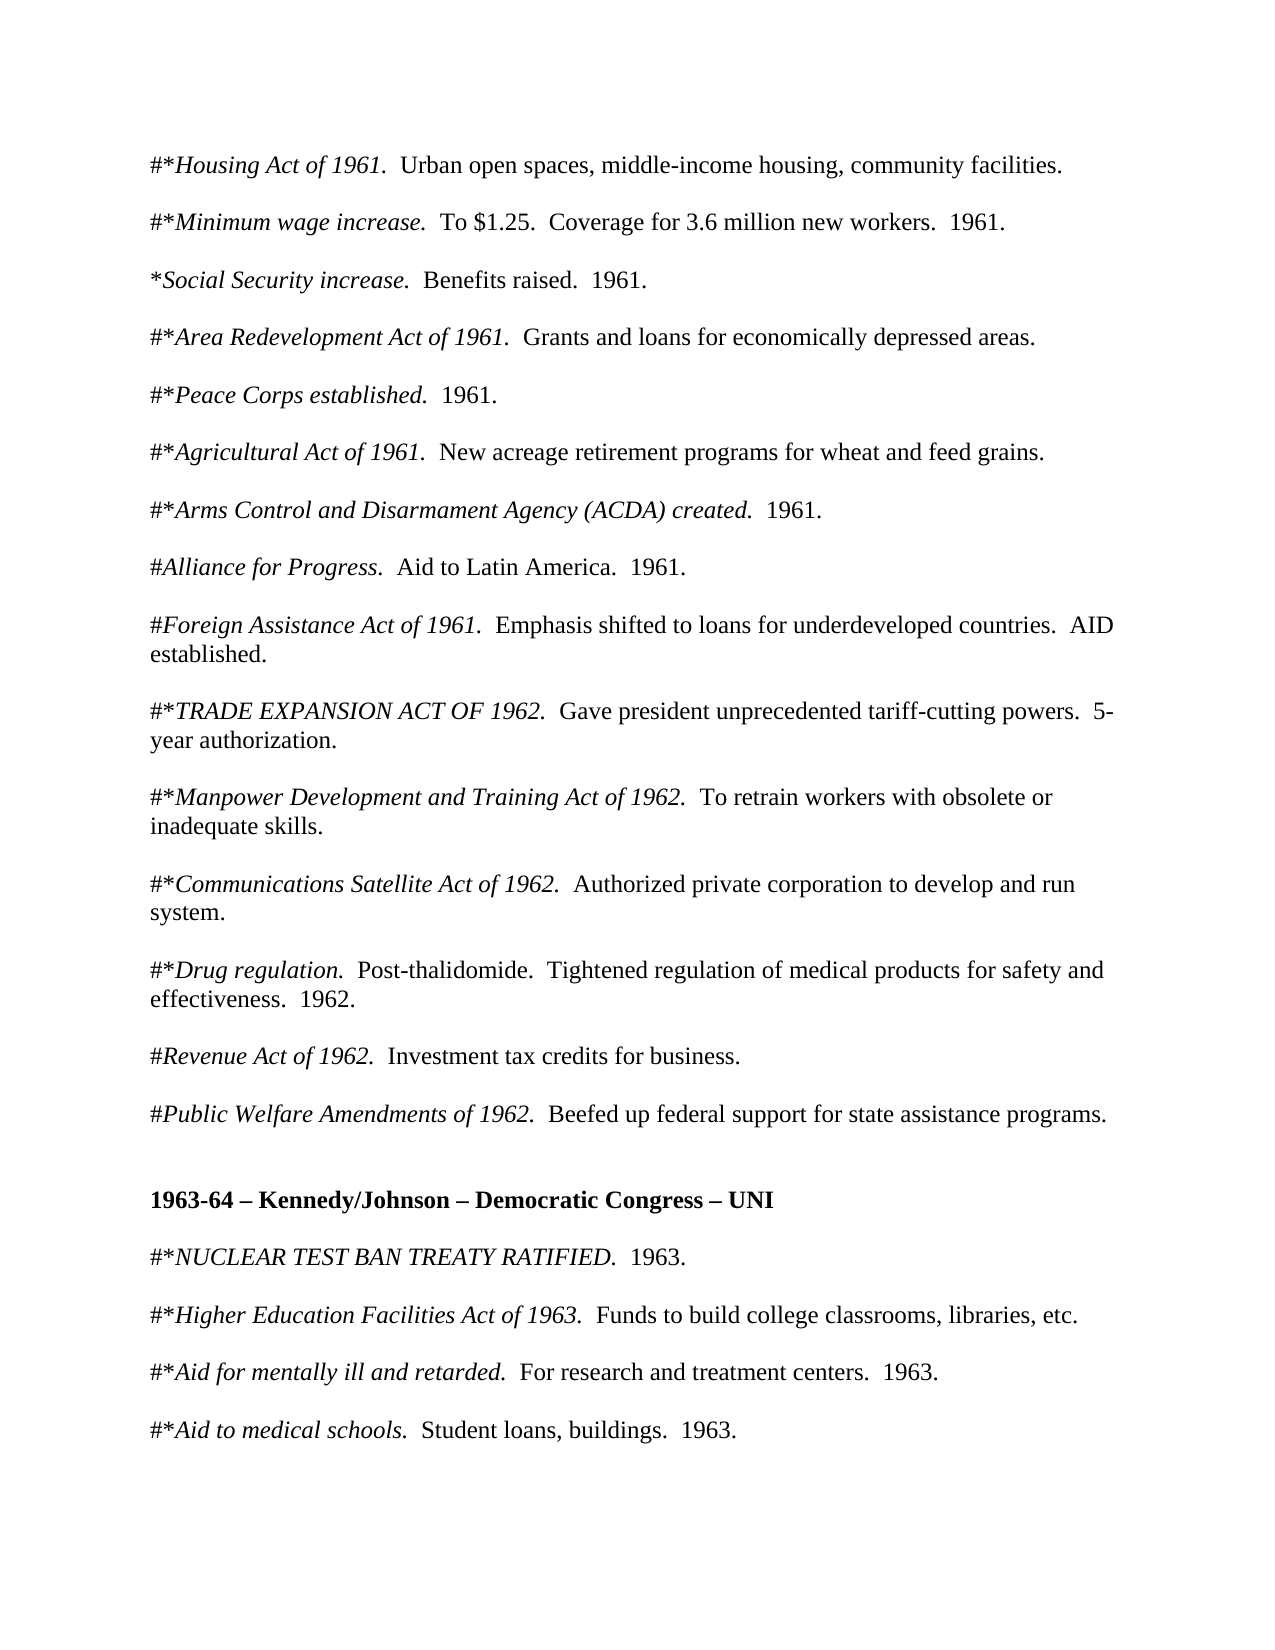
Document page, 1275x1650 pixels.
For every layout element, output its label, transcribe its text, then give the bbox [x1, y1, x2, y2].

text #*Arms Control and Disarmament Agency (ACDA) created. 1961. [150, 495, 1125, 524]
text #*Drug regulation. Post-thalidomide. Tightened regulation of medical products for safety and effectiveness. 1962. [150, 955, 1125, 1012]
text #*TRADE EXPANSION ACT OF 1962. Gave president unprecedented tariff-cutting powers. 5-year authorization. [150, 696, 1125, 754]
text #*Aid for mentally ill and retarded. For research and treatment centers. 1963. [150, 1357, 1125, 1386]
text #*Area Redevelopment Act of 1961. Grants and loans for economically depressed areas. [150, 322, 1125, 351]
text #*Agricultural Act of 1961. New acreage retirement programs for wheat and feed grains. [150, 437, 1125, 466]
text #Public Welfare Amendments of 1962. Beefed up federal support for state assistance programs. [150, 1099, 1125, 1127]
text #*Higher Education Facilities Act of 1963. Funds to build college classrooms, libraries, etc. [150, 1300, 1125, 1329]
text #*Manpower Development and Training Act of 1962. To retrain workers with obsolete or inadequate skills. [150, 782, 1125, 840]
text #*Aid to medical schools. Student loans, buildings. 1963. [150, 1415, 1125, 1444]
text #*Communications Satellite Act of 1962. Authorized private corporation to develop and run system. [150, 869, 1125, 926]
text #Revenue Act of 1962. Investment tax credits for business. [150, 1041, 1125, 1070]
text #*Housing Act of 1961. Urban open spaces, middle-income housing, community facilities. [150, 150, 1125, 179]
text #Foreign Assistance Act of 1961. Emphasis shifted to loans for underdeveloped countries. AID established. [150, 610, 1125, 667]
text *Social Security increase. Benefits raised. 1961. [150, 265, 1125, 294]
text #*NUCLEAR TEST BAN TREATY RATIFIED. 1963. [150, 1242, 1125, 1271]
text 1963-64 – Kennedy/Johnson – Democratic Congress – UNI [150, 1185, 1125, 1214]
text #*Peace Corps established. 1961. [150, 380, 1125, 409]
text #Alliance for Progress. Aid to Latin America. 1961. [150, 552, 1125, 581]
text #*Minimum wage increase. To $1.25. Coverage for 3.6 million new workers. 1961. [150, 207, 1125, 236]
